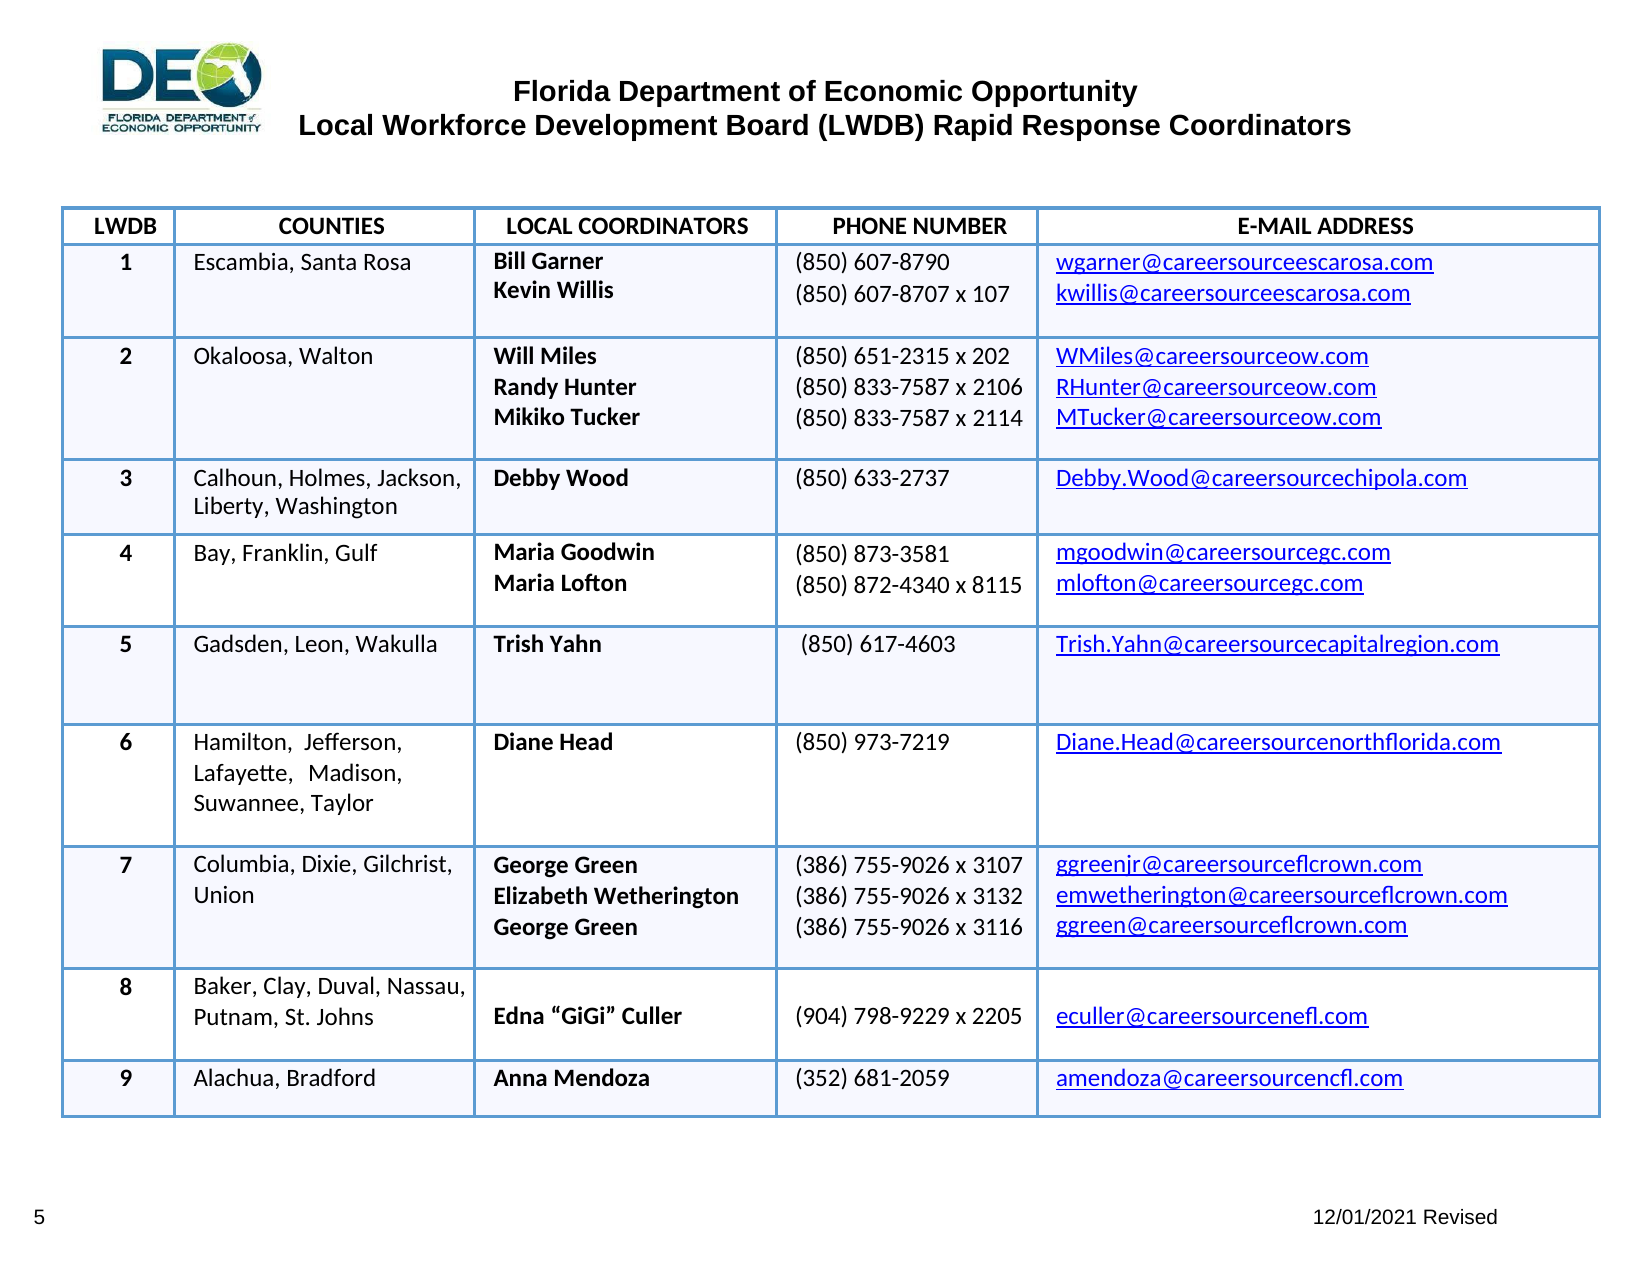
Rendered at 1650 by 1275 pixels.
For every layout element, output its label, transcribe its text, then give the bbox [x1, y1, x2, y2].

table_cell (850) 973-7219 [778, 726, 1036, 845]
table_cell ggreenjr@careersourceflcrown.com emwetherington@careersourceflcrown.com ggreen@careersourceflcrown.com [1039, 848, 1598, 967]
table_cell Edna “GiGi” Culler [476, 970, 775, 1059]
table_cell amendoza@careersourcencfl.com [1039, 1062, 1598, 1115]
table_cell 8 [64, 970, 173, 1059]
table_cell 5 [64, 628, 173, 723]
table_cell 1 [64, 246, 173, 336]
table_cell (850) 617-4603 [778, 628, 1036, 723]
table_cell mgoodwin@careersourcegc.com mlofton@careersourcegc.com [1039, 536, 1598, 625]
table_cell Debby Wood [476, 461, 775, 533]
table_cell Diane Head [476, 726, 775, 845]
table_cell Hamilton, Jefferson, Lafayette, Madison, Suwannee, Taylor [176, 726, 473, 845]
table_cell Alachua, Bradford [176, 1062, 473, 1115]
table_cell (850) 607-8790 (850) 607-8707 x 107 [778, 246, 1036, 336]
table_header PHONE NUMBER [778, 210, 1036, 243]
table_cell (386) 755-9026 x 3107 (386) 755-9026 x 3132 (386) 755-9026 x 3116 [778, 848, 1036, 967]
table_cell (850) 651-2315 x 202 (850) 833-7587 x 2106 (850) 833-7587 x 2114 [778, 339, 1036, 458]
table_cell Gadsden, Leon, Wakulla [176, 628, 473, 723]
table_header LWDB [64, 210, 173, 243]
table_cell 2 [64, 339, 173, 458]
table_header LOCAL COORDINATORS [476, 210, 775, 243]
table_cell Okaloosa, Walton [176, 339, 473, 458]
table_cell Bill Garner Kevin Willis [476, 246, 775, 336]
table_cell (352) 681-2059 [778, 1062, 1036, 1115]
table_cell Escambia, Santa Rosa [176, 246, 473, 336]
table_cell Bay, Franklin, Gulf [176, 536, 473, 625]
table_cell Maria Goodwin Maria Lofton [476, 536, 775, 625]
table_cell (850) 633-2737 [778, 461, 1036, 533]
table_cell 7 [64, 848, 173, 967]
table_cell Will Miles Randy Hunter Mikiko Tucker [476, 339, 775, 458]
table_cell Calhoun, Holmes, Jackson, Liberty, Washington [176, 461, 473, 533]
table_cell Anna Mendoza [476, 1062, 775, 1115]
table_cell 3 [64, 461, 173, 533]
table_header E-MAIL ADDRESS [1039, 210, 1598, 243]
table_cell Diane.Head@careersourcenorthflorida.com [1039, 726, 1598, 845]
table_header COUNTIES [176, 210, 473, 243]
picture [91, 41, 271, 135]
table_cell 9 [64, 1062, 173, 1115]
table_cell Columbia, Dixie, Gilchrist, Union [176, 848, 473, 967]
table_cell 6 [64, 726, 173, 845]
table_cell Baker, Clay, Duval, Nassau, Putnam, St. Johns [176, 970, 473, 1059]
table_cell WMiles@careersourceow.com RHunter@careersourceow.com MTucker@careersourceow.com [1039, 339, 1598, 458]
table_cell eculler@careersourcenefl.com [1039, 970, 1598, 1059]
table_cell wgarner@careersourceescarosa.com kwillis@careersourceescarosa.com [1039, 246, 1598, 336]
table_cell 4 [64, 536, 173, 625]
table_cell (904) 798-9229 x 2205 [778, 970, 1036, 1059]
table_cell Trish Yahn [476, 628, 775, 723]
table_cell Debby.Wood@careersourcechipola.com [1039, 461, 1598, 533]
table_cell (850) 873-3581 (850) 872-4340 x 8115 [778, 536, 1036, 625]
table_cell Trish.Yahn@careersourcecapitalregion.com [1039, 628, 1598, 723]
table_cell George Green Elizabeth Wetherington George Green [476, 848, 775, 967]
